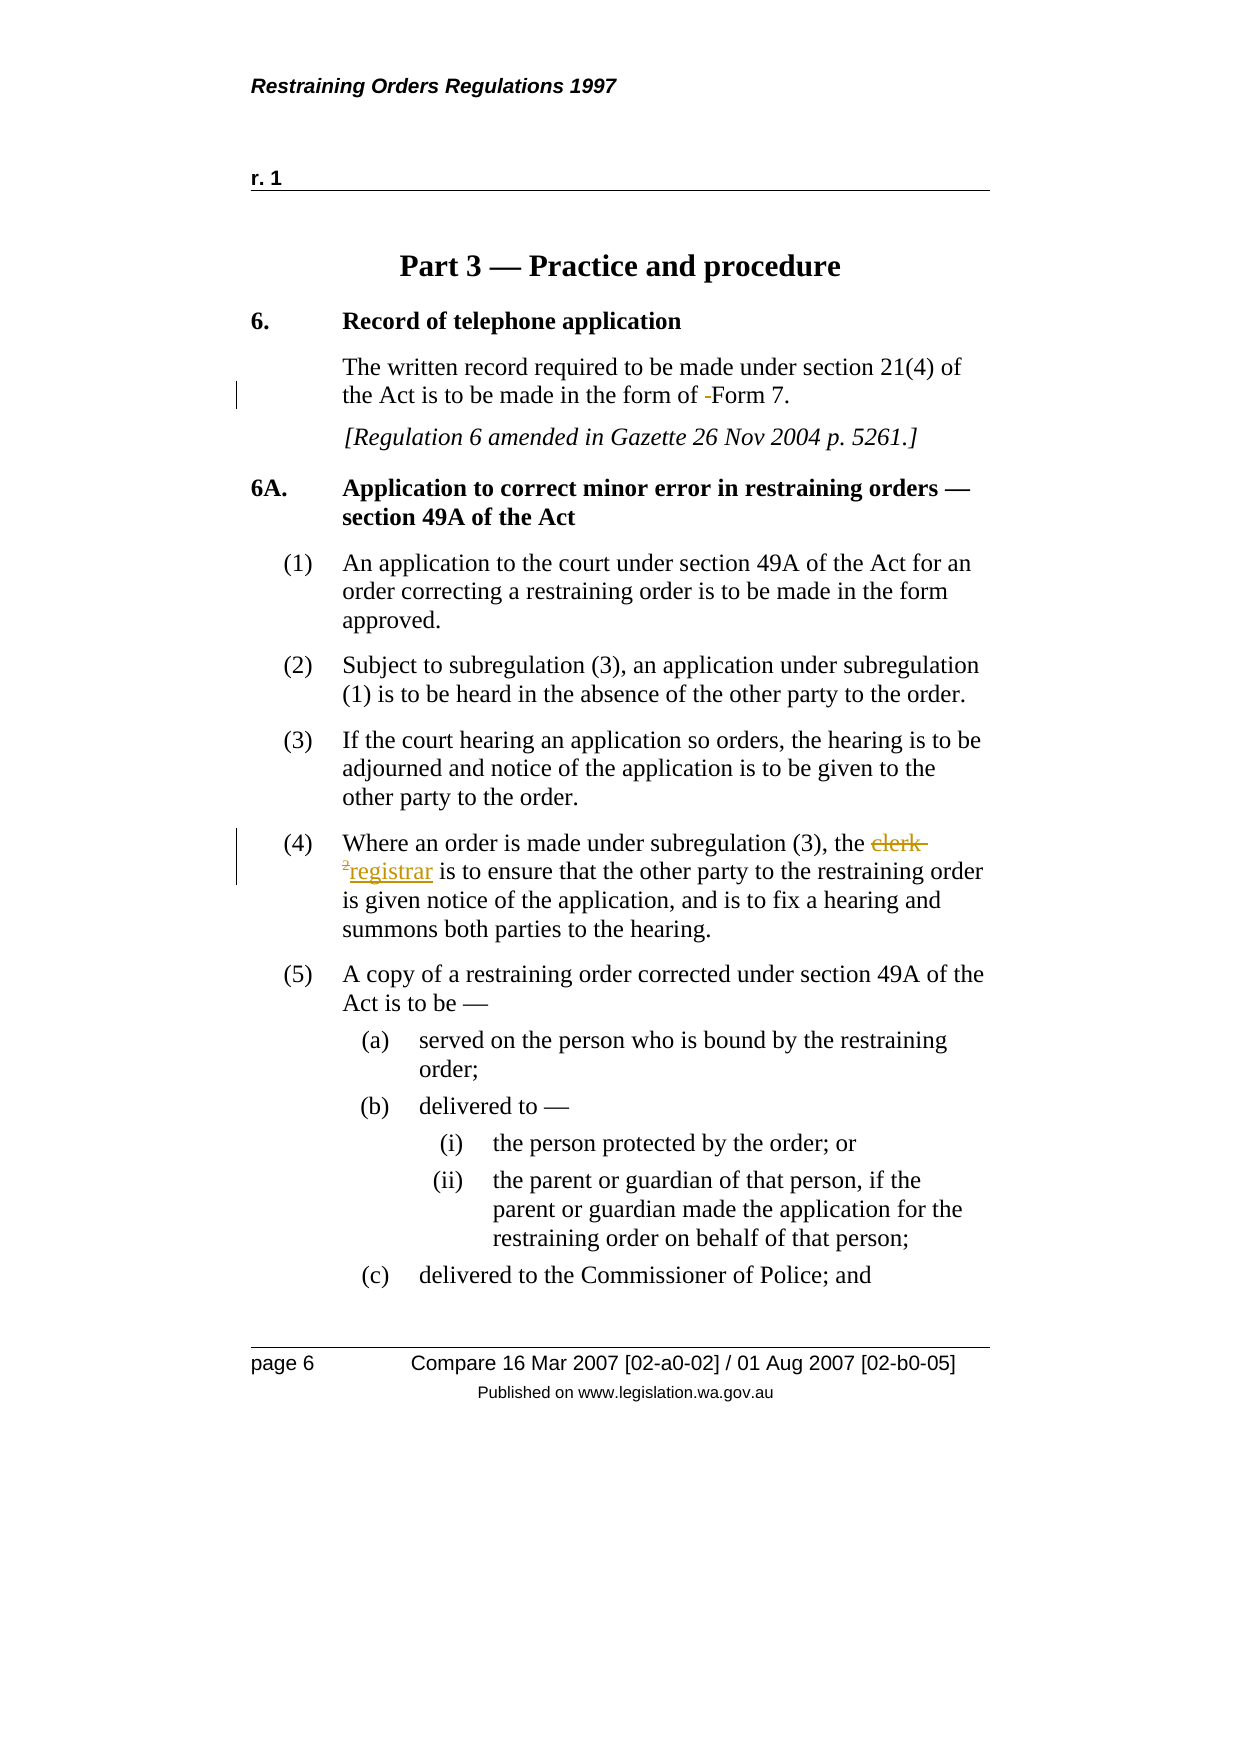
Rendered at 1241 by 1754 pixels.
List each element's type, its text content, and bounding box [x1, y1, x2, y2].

subtitle 6A. Application to correct minor error in restraining orders — section 49A of the Act [251, 473, 990, 531]
text [Regulation 6 amended in Gazette 26 Nov 2004 p. 5261.] [251, 422, 990, 451]
subtitle Part 3 — Practice and procedure [251, 247, 990, 283]
text (b) delivered to — [251, 1091, 990, 1120]
text (3) If the court hearing an application so orders, the hearing is to be adjourned and notice of the application is to be given to the other party to the order. [251, 725, 990, 811]
text (5) A copy of a restraining order corrected under section 49A of the Act is to be — [251, 959, 990, 1017]
text (4) Where an order is made under subregulation (3), the is to ensure that the other party to the restraining order is given notice of the application, and is to fix a hearing and summons both parties to the hearing. [251, 828, 990, 943]
text (i) the person protected by the order; or [251, 1128, 990, 1157]
text (ii) the parent or guardian of that person, if the parent or guardian made the application for the restraining order on behalf of that person; [251, 1165, 990, 1251]
text (2) Subject to subregulation (3), an application under subregulation (1) is to be heard in the absence of the other party to the order. [251, 651, 990, 708]
text (c) delivered to the Commissioner of Police; and [251, 1260, 990, 1288]
subtitle 6. Record of telephone application [251, 306, 990, 335]
text (1) An application to the court under section 49A of the Act for an order correcting a restraining order is to be made in the form approved. [251, 548, 990, 634]
text The written record required to be made under section 21(4) of the Act is to be made in the form of Form 7. [251, 352, 990, 409]
text (a) served on the person who is bound by the restraining order; [251, 1025, 990, 1083]
